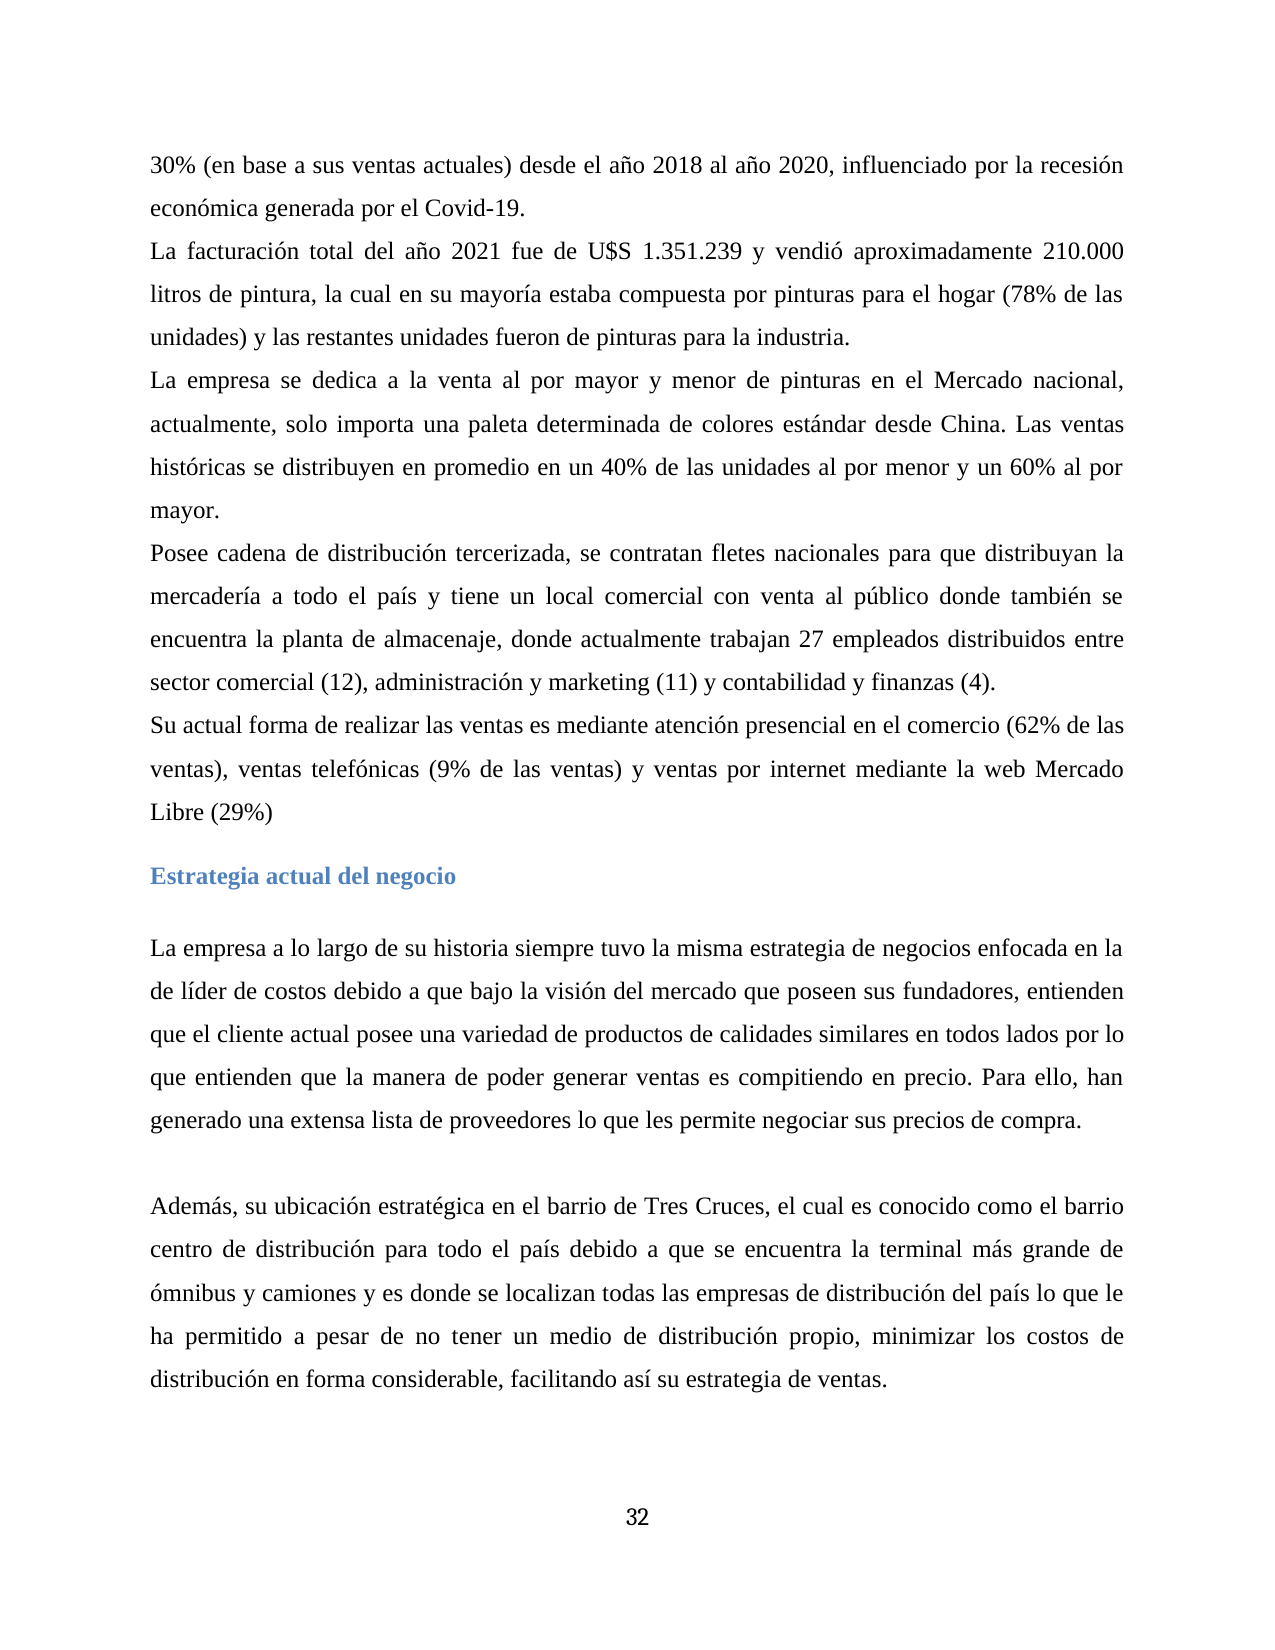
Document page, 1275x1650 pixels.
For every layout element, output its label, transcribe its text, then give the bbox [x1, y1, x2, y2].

text Además, su ubicación estratégica en el barrio de Tres Cruces, el cual es conocido como el barrio centro de distribución para todo el país debido a que se encuentra la terminal más grande de ómnibus y camiones y es donde se localizan todas las empresas de distribución del país lo que le ha permitido a pesar de no tener un medio de distribución propio, minimizar los costos de distribución en forma considerable, facilitando así su estrategia de ventas. [150, 1191, 1125, 1393]
text Su actual forma de realizar las ventas es mediante atención presencial en el comercio (62% de las ventas), ventas telefónicas (9% de las ventas) y ventas por internet mediante la web Mercado Libre (29%) [150, 711, 1125, 826]
text La empresa a lo largo de su historia siempre tuvo la misma estrategia de negocios enfocada en la de líder de costos debido a que bajo la visión del mercado que poseen sus fundadores, entienden que el cliente actual posee una variedad de productos de calidades similares en todos lados por lo que entienden que la manera de poder generar ventas es compitiendo en precio. Para ello, han generado una extensa lista de proveedores lo que les permite negociar sus precios de compra. [150, 933, 1125, 1134]
text Posee cadena de distribución tercerizada, se contratan fletes nacionales para que distribuyan la mercadería a todo el país y tiene un local comercial con venta al público donde también se encuentra la planta de almacenaje, donde actualmente trabajan 27 empleados distribuidos entre sector comercial (12), administración y marketing (11) y contabilidad y finanzas (4). [150, 538, 1125, 696]
text La facturación total del año 2021 fue de U$S 1.351.239 y vendió aproximadamente 210.000 litros de pintura, la cual en su mayoría estaba compuesta por pinturas para el hogar (78% de las unidades) y las restantes unidades fueron de pinturas para la industria. [150, 236, 1125, 351]
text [150, 150, 1125, 222]
text La empresa se dedica a la venta al por mayor y menor de pinturas en el Mercado nacional, actualmente, solo importa una paleta determinada de colores estándar desde China. Las ventas históricas se distribuyen en promedio en un 40% de las unidades al por menor y un 60% al por mayor. [150, 366, 1125, 524]
subtitle Estrategia actual del negocio [150, 861, 1125, 889]
